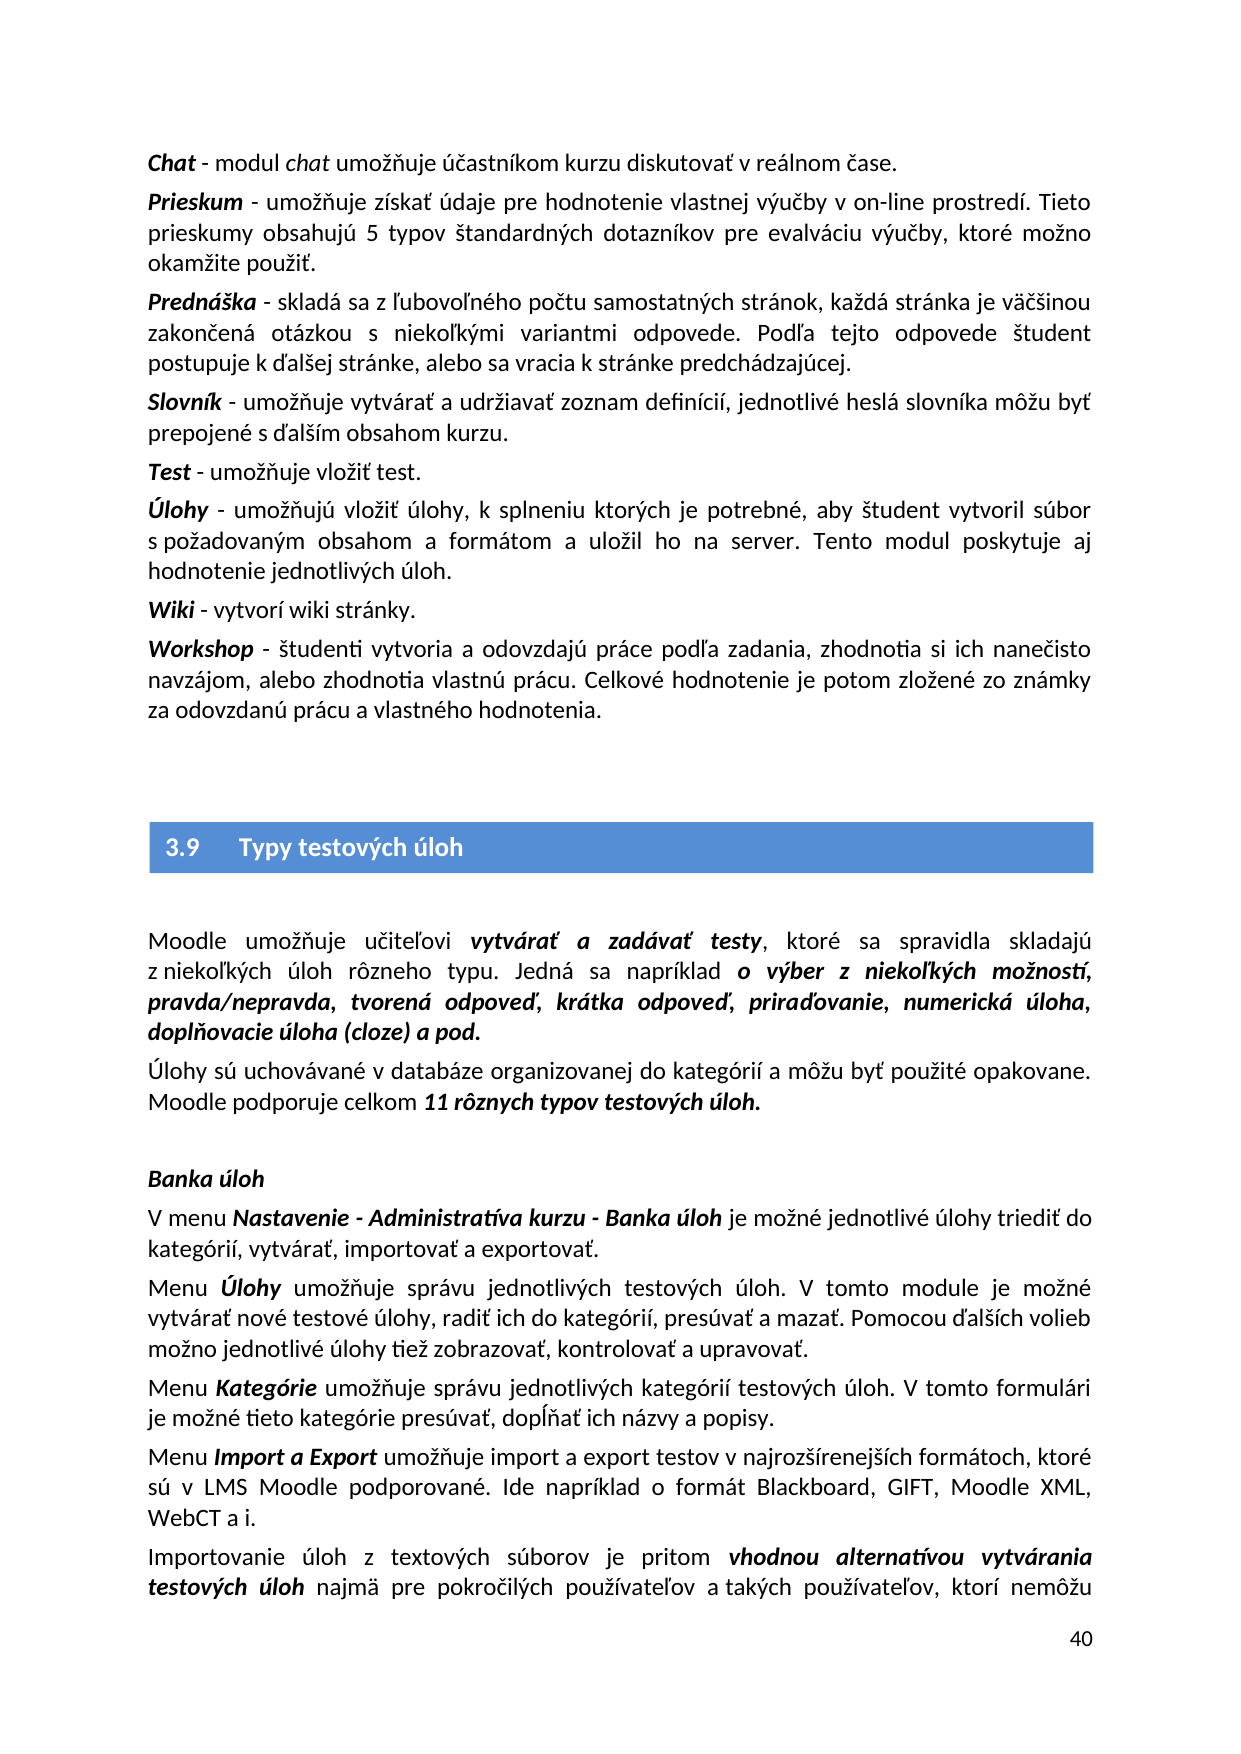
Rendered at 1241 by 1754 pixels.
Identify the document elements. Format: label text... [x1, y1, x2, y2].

text Wiki - vytvorí wiki stránky. [148, 594, 1093, 625]
text Prieskum - umožňuje získať údaje pre hodnotenie vlastnej výučby v on-line prostredí. Tieto prieskumy obsahujú 5 typov štandardných dotazníkov pre evalváciu výučby, ktoré možno okamžite použiť. [148, 186, 1093, 278]
text Chat - modul chat umožňuje účastníkom kurzu diskutovať v reálnom čase. [148, 148, 1093, 178]
text Workshop - študenti vytvoria a odovzdajú práce podľa zadania, zhodnotia si ich nanečisto navzájom, alebo zhodnotia vlastnú prácu. Celkové hodnotenie je potom zložené zo známky za odovzdanú prácu a vlastného hodnotenia. [148, 633, 1093, 725]
text Úlohy sú uchovávané v databáze organizovanej do kategórií a môžu byť použité opakovane. Moodle podporuje celkom 11 rôznych typov testových úloh. [148, 1055, 1093, 1116]
text Prednáška - skladá sa z ľubovoľného počtu samostatných stránok, každá stránka je väčšinou zakončená otázkou s niekoľkými variantmi odpovede. Podľa tejto odpovede študent postupuje k ďalšej stránke, alebo sa vracia k stránke predchádzajúcej. [148, 286, 1093, 378]
text Moodle umožňuje učiteľovi vytvárať a zadávať testy, ktoré sa spravidla skladajú z niekoľkých úloh rôzneho typu. Jedná sa napríklad o výber z niekoľkých možností, pravda/nepravda, tvorená odpoveď, krátka odpoveď, priraďovanie, numerická úloha, doplňovacie úloha (cloze) a pod. [148, 925, 1093, 1047]
text Úlohy - umožňujú vložiť úlohy, k splneniu ktorých je potrebné, aby študent vytvoril súbor s požadovaným obsahom a formátom a uložil ho na server. Tento modul poskytuje aj hodnotenie jednotlivých úloh. [148, 494, 1093, 586]
text Slovník - umožňuje vytvárať a udržiavať zoznam definícií, jednotlivé heslá slovníka môžu byť prepojené s ďalším obsahom kurzu. [148, 386, 1093, 447]
text Menu Kategórie umožňuje správu jednotlivých kategórií testových úloh. V tomto formulári je možné tieto kategórie presúvať, dopĺňať ich názvy a popisy. [148, 1372, 1093, 1433]
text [148, 1541, 1093, 1602]
text V menu Nastavenie - Administratíva kurzu - Banka úloh je možné jednotlivé úlohy triediť do kategórií, vytvárať, importovať a exportovať. [148, 1202, 1093, 1263]
text Menu Úlohy umožňuje správu jednotlivých testových úloh. V tomto module je možné vytvárať nové testové úlohy, radiť ich do kategórií, presúvať a mazať. Pomocou ďalších volieb možno jednotlivé úlohy tiež zobrazovať, kontrolovať a upravovať. [148, 1272, 1093, 1363]
text Menu Import a Export umožňuje import a export testov v najrozšírenejších formátoch, ktoré sú v LMS Moodle podporované. Ide napríklad o formát Blackboard, GIFT, Moodle XML, WebCT a i. [148, 1441, 1093, 1533]
text Test - umožňuje vložiť test. [148, 456, 1093, 486]
text Banka úloh [148, 1163, 1093, 1194]
